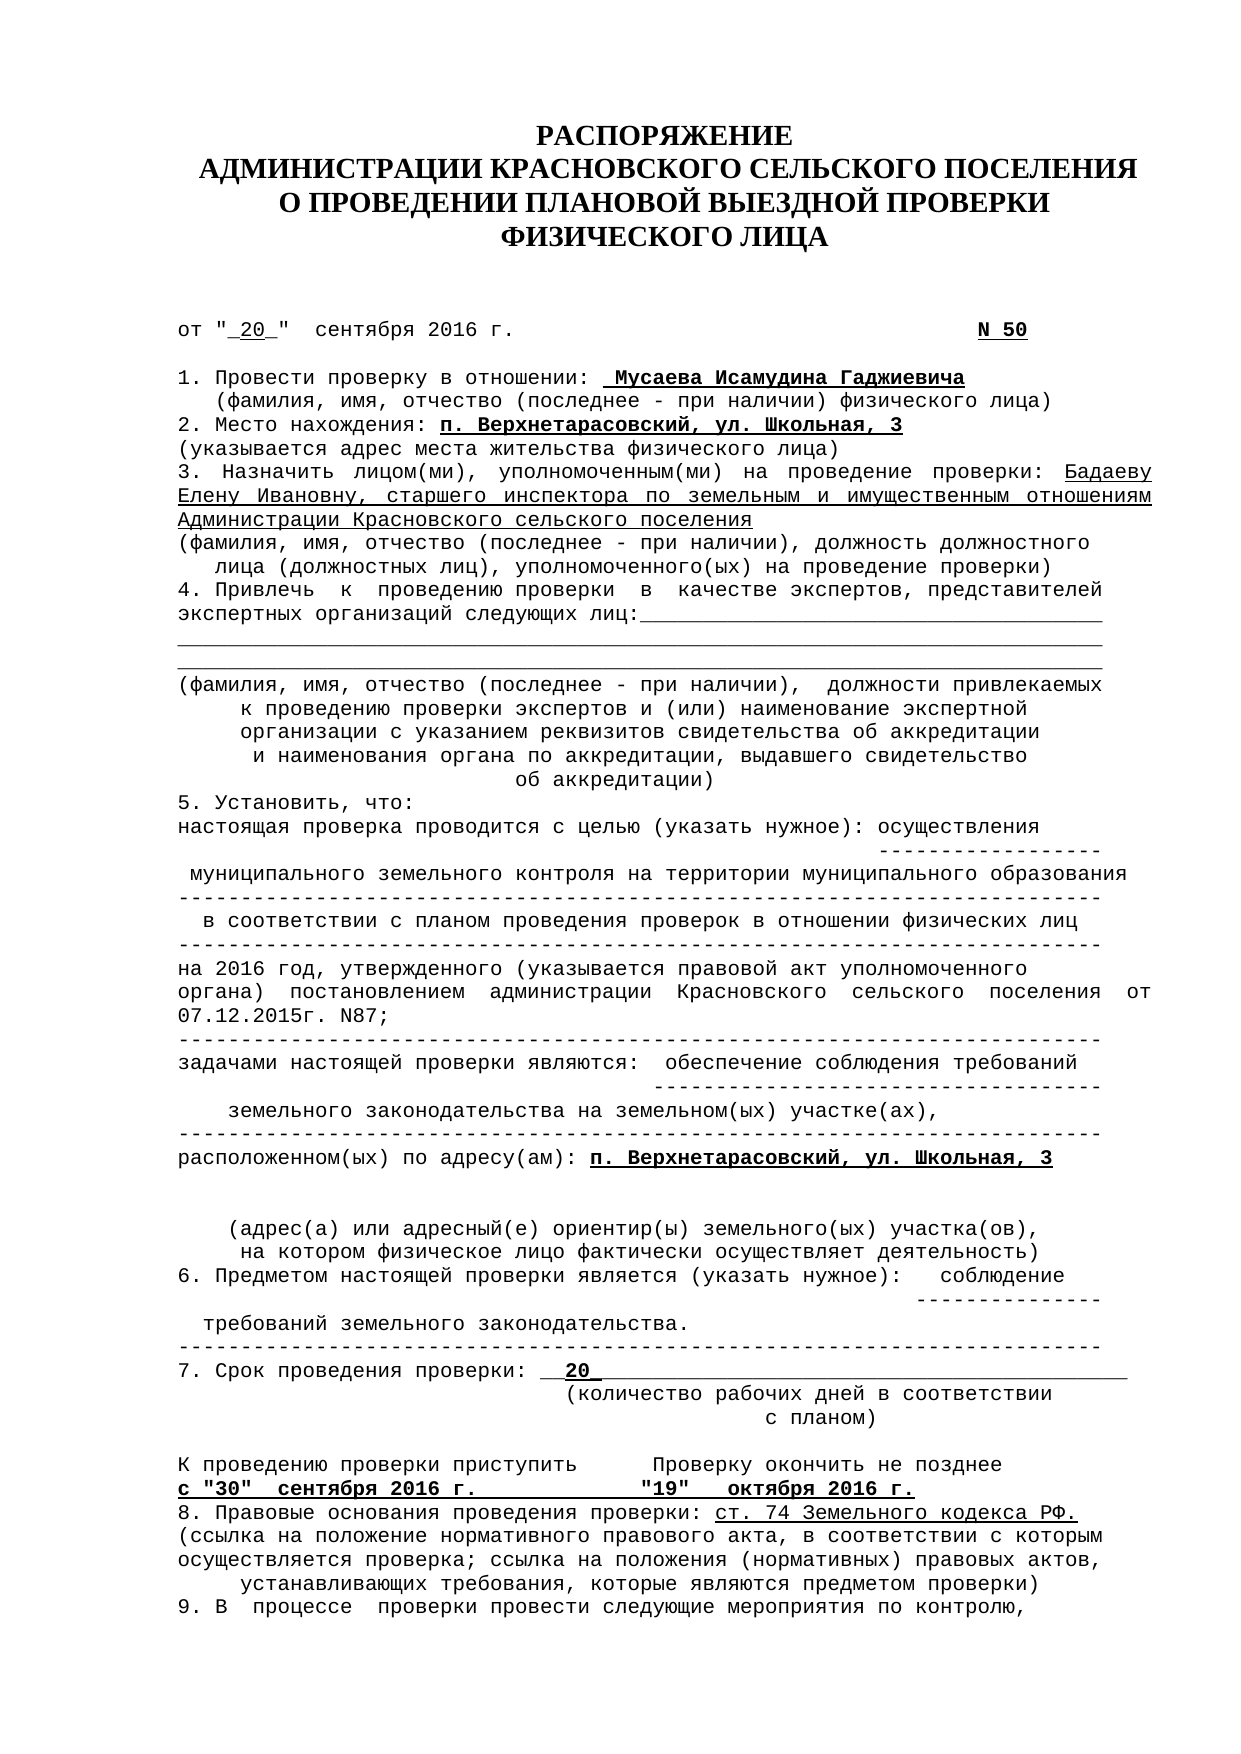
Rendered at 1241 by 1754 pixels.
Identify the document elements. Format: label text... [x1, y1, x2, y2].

text лица (должностных лиц), уполномоченного(ых) на проведение проверки) [177, 556, 1152, 579]
text -------------------------------------------------------------------------- [177, 1123, 1152, 1147]
text с планом) [177, 1407, 1152, 1431]
text задачами настоящей проверки являются: обеспечение соблюдения требований [177, 1052, 1152, 1076]
text __________________________________________________________________________ [177, 650, 1152, 674]
text 4. Привлечь к проведению проверки в качестве экспертов, представителей [177, 579, 1152, 603]
text (фамилия, имя, отчество (последнее - при наличии), должности привлекаемых [177, 674, 1152, 698]
text 8. Правовые основания проведения проверки: ст. 74 Земельного кодекса РФ. [177, 1502, 1152, 1525]
text ------------------------------------ [177, 1076, 1152, 1100]
text (ссылка на положение нормативного правового акта, в соответствии с которым [177, 1525, 1152, 1549]
text (фамилия, имя, отчество (последнее - при наличии) физического лица) [177, 390, 1152, 414]
text земельного законодательства на земельном(ых) участке(ах), [177, 1100, 1152, 1123]
text __________________________________________________________________________ [177, 627, 1152, 650]
text настоящая проверка проводится с целью (указать нужное): осуществления [177, 816, 1152, 839]
text 6. Предметом настоящей проверки является (указать нужное): соблюдение [177, 1265, 1152, 1289]
text к проведению проверки экспертов и (или) наименование экспертной [177, 698, 1152, 721]
text с "30" сентября 2016 г. "19" октября 2016 г. [177, 1478, 1152, 1502]
text в соответствии с планом проведения проверок в отношении физических лиц [177, 911, 1152, 934]
text --------------- [177, 1289, 1152, 1312]
title ФИЗИЧЕСКОГО ЛИЦА [177, 219, 1152, 252]
text экспертных организаций следующих лиц:_____________________________________ [177, 603, 1152, 627]
text организации с указанием реквизитов свидетельства об аккредитации [177, 721, 1152, 745]
text К проведению проверки приступить Проверку окончить не позднее [177, 1454, 1152, 1478]
text осуществляется проверка; ссылка на положения (нормативных) правовых актов, [177, 1549, 1152, 1573]
text от "_20_" сентября 2016 г. N 50 [177, 319, 1152, 343]
text муниципального земельного контроля на территории муниципального образования [177, 863, 1152, 887]
text -------------------------------------------------------------------------- [177, 1029, 1152, 1052]
text (адрес(а) или адресный(е) ориентир(ы) земельного(ых) участка(ов), [177, 1218, 1152, 1242]
text расположенном(ых) по адресу(ам): п. Верхнетарасовский, ул. Школьная, 3 [177, 1147, 1152, 1171]
text и наименования органа по аккредитации, выдавшего свидетельство [177, 745, 1152, 769]
text 3. Назначить лицом(ми), уполномоченным(ми) на проведение проверки: Бадаеву Елену Ивановну, старшего инспектора по земельным и имущественным отношениям Администрации Красновского сельского поселения [177, 461, 1152, 504]
text на котором физическое лицо фактически осуществляет деятельность) [177, 1242, 1152, 1265]
text (фамилия, имя, отчество (последнее - при наличии), должность должностного [177, 532, 1152, 556]
text -------------------------------------------------------------------------- [177, 887, 1152, 911]
title АДМИНИСТРАЦИИ КРАСНОВСКОГО СЕЛЬСКОГО ПОСЕЛЕНИЯ [177, 152, 1152, 185]
text 1. Провести проверку в отношении: Мусаева Исамудина Гаджиевича [177, 367, 1152, 390]
text 3. Назначить лицом(ми), уполномоченным(ми) на проведение проверки: Бадаеву Елену Ивановну, старшего инспектора по земельным и имущественным отношениям Администрации Красновского сельского поселения [177, 505, 1152, 532]
text 9. В процессе проверки провести следующие мероприятия по контролю, [177, 1596, 1152, 1620]
text органа) постановлением администрации Красновского сельского поселения от 07.12.2015г. N87; [177, 981, 1152, 1029]
text 5. Установить, что: [177, 792, 1152, 816]
text -------------------------------------------------------------------------- [177, 934, 1152, 958]
title О ПРОВЕДЕНИИ ПЛАНОВОЙ ВЫЕЗДНОЙ ПРОВЕРКИ [177, 185, 1152, 219]
text -------------------------------------------------------------------------- [177, 1336, 1152, 1360]
text 7. Срок проведения проверки: __20___________________________________________ [177, 1360, 1152, 1383]
text (количество рабочих дней в соответствии [177, 1383, 1152, 1407]
title РАСПОРЯЖЕНИЕ [177, 118, 1152, 152]
text 2. Место нахождения: п. Верхнетарасовский, ул. Школьная, 3 [177, 414, 1152, 438]
text требований земельного законодательства. [177, 1312, 1152, 1336]
text (указывается адрес места жительства физического лица) [177, 438, 1152, 461]
text на 2016 год, утвержденного (указывается правовой акт уполномоченного [177, 958, 1152, 981]
text ------------------ [177, 839, 1152, 863]
text устанавливающих требования, которые являются предметом проверки) [177, 1573, 1152, 1596]
text об аккредитации) [177, 769, 1152, 792]
